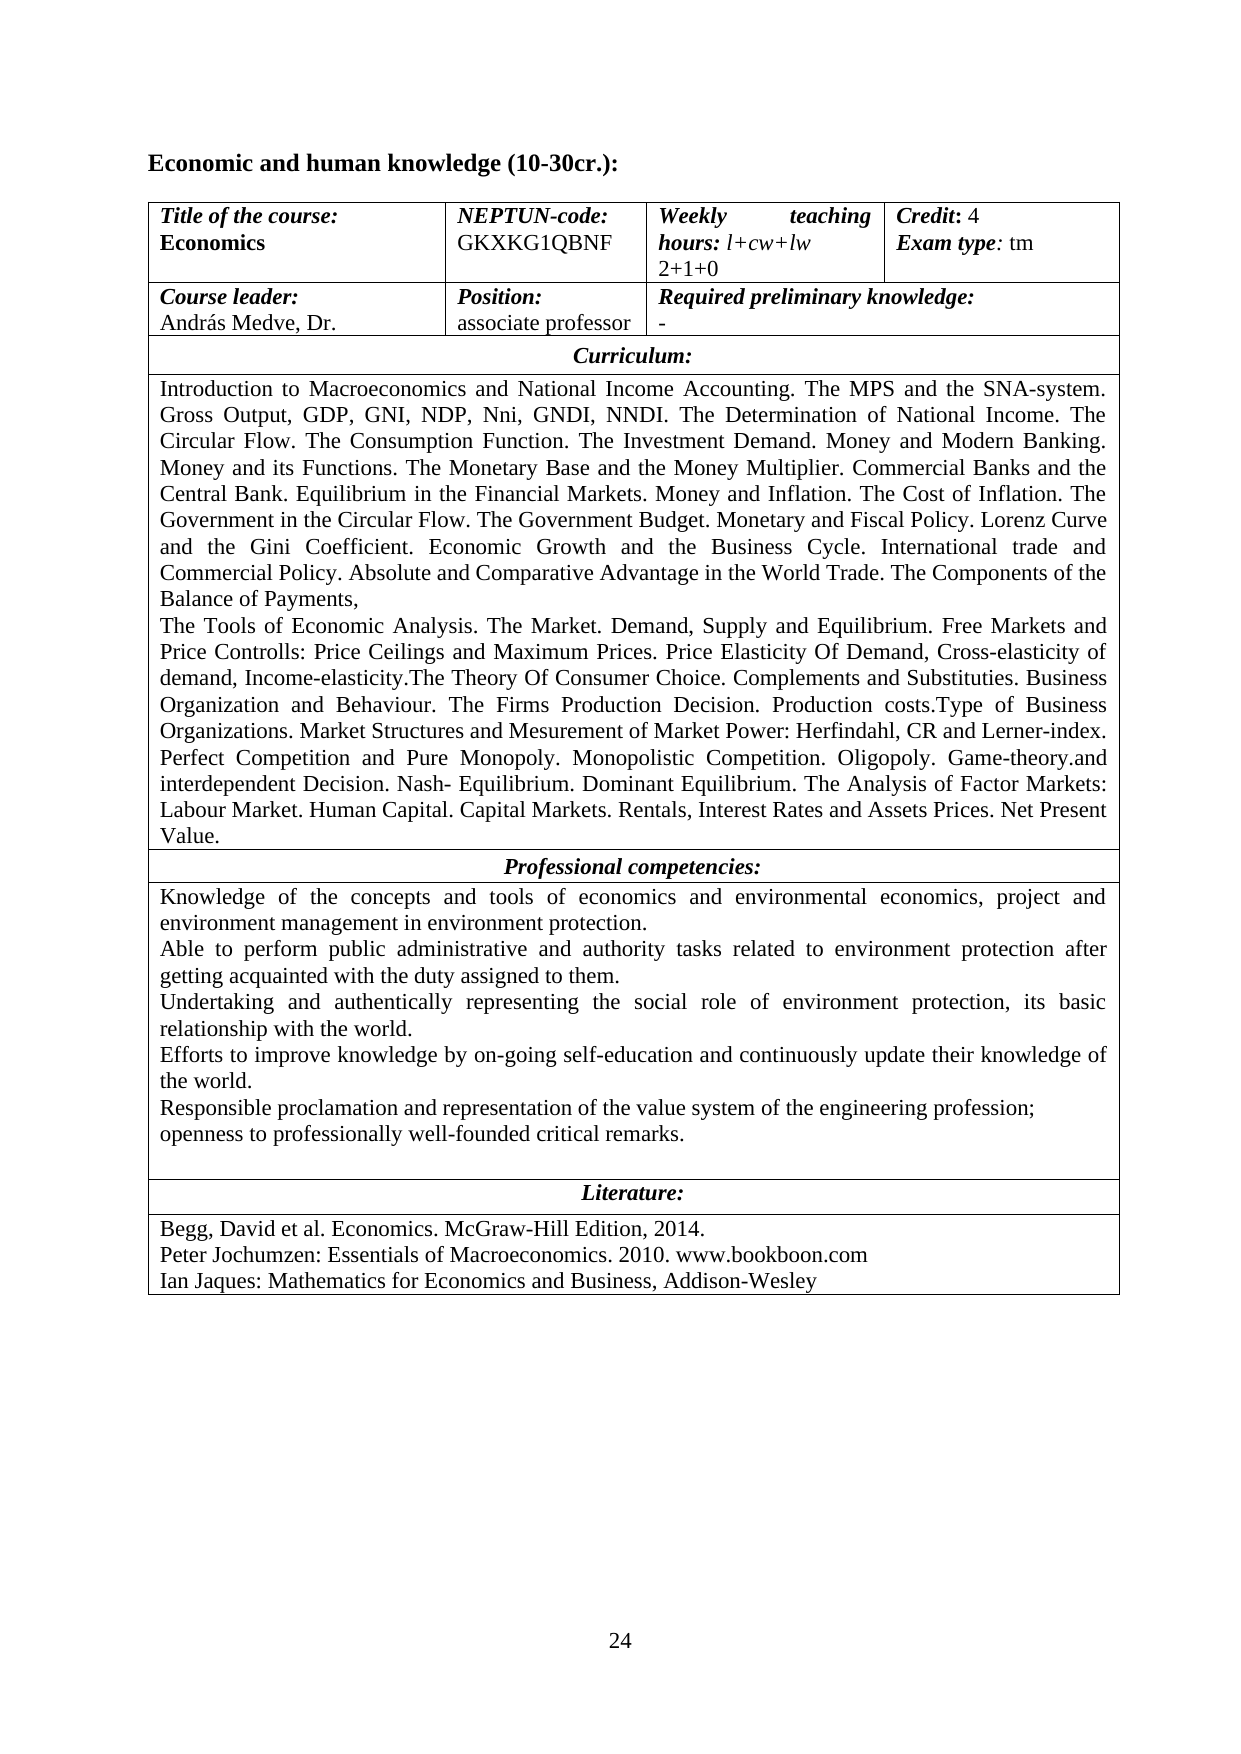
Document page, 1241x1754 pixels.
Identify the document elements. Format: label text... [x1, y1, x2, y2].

table_cell Knowledge of the concepts and tools of economics and environmental economics, project and environment management in environment protection. Able to perform public administrative and authority tasks related to environment protection after getting acquainted with the duty assigned to them. Undertaking and authentically representing the social role of environment protection, its basic relationship with the world. Efforts to improve knowledge by on-going self-education and continuously update their knowledge of the world. Responsible proclamation and representation of the value system of the engineering profession; openness to professionally well-founded critical remarks. [149, 883, 1119, 1178]
table_cell Position: associate professor [446, 283, 646, 335]
table_header Weekly teaching hours: l+cw+lw 2+1+0 [647, 203, 884, 282]
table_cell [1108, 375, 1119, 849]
table_cell Begg, David et al. Economics. McGraw-Hill Edition, 2014. Peter Jochumzen: Essentials of Macroeconomics. 2010. www.bookboon.com Ian Jaques: Mathematics for Economics and Business, Addison-Wesley [149, 1215, 1119, 1294]
table_header Credit: 4 Exam type: tm [885, 203, 1119, 282]
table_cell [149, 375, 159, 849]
table_header Title of the course: Economics [149, 203, 445, 282]
table_cell Literature: [149, 1180, 1119, 1213]
text Economic and human knowledge (10-30cr.): [148, 148, 1092, 176]
table_header NEPTUN-code: GKXKG1QBNF [446, 203, 646, 282]
table_cell Required preliminary knowledge: - [647, 283, 1119, 335]
table_cell Professional competencies: [149, 850, 1119, 882]
table_cell Curriculum: [149, 336, 1119, 373]
table_cell Course leader: András Medve, Dr. [149, 283, 445, 335]
